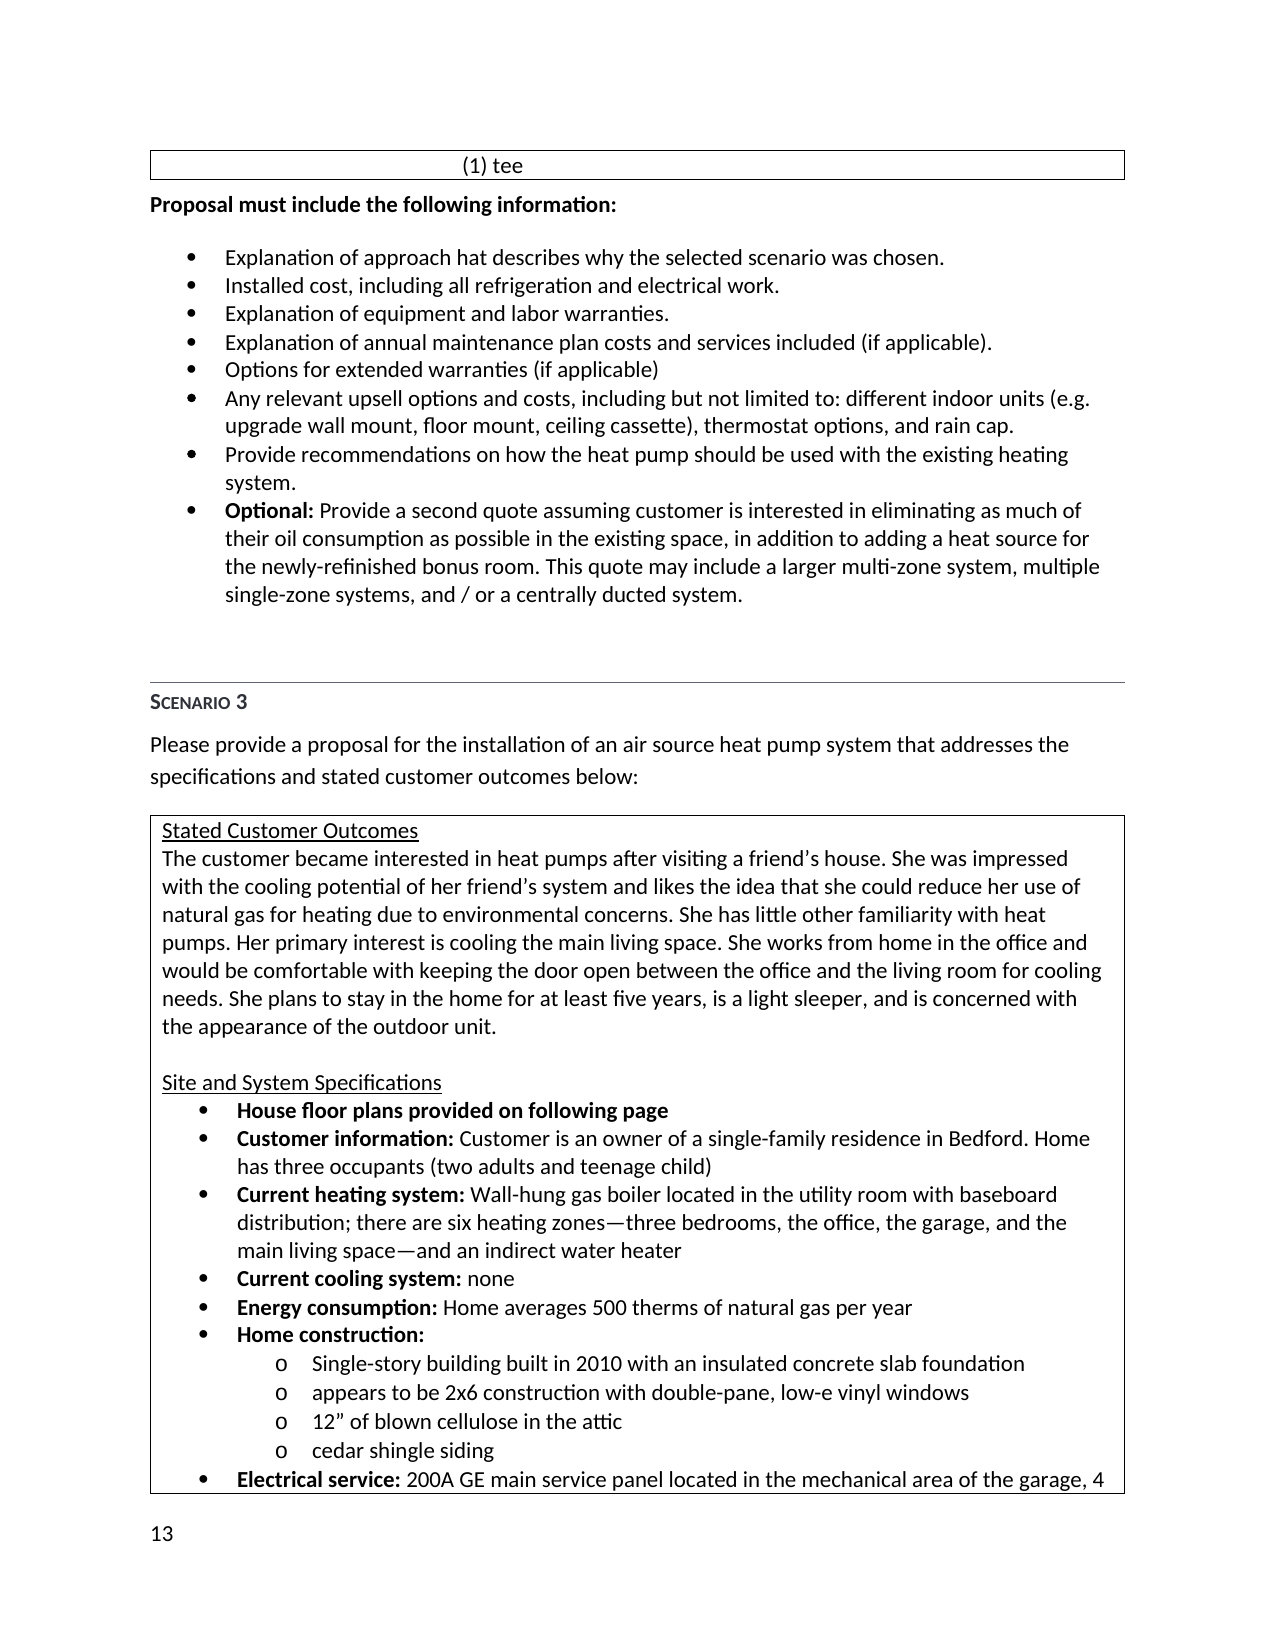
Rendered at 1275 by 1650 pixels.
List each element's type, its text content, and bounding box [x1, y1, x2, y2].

list Installed cost, including all refrigeration and electrical work. [187, 272, 1125, 299]
subtitle Scenario 3 [150, 683, 1125, 715]
list Provide recommendations on how the heat pump should be used with the existing heating system. [187, 440, 1125, 496]
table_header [151, 816, 1124, 1493]
list Any relevant upsell options and costs, including but not limited to: different indoor units (e.g. upgrade wall mount, floor mount, ceiling cassette), thermostat options, and rain cap. [187, 384, 1125, 440]
list Optional: Provide a second quote assuming customer is interested in eliminating as much of their oil consumption as possible in the existing space, in addition to adding a heat source for the newly-refinished bonus room. This quote may include a larger multi-zone system, multiple single-zone systems, and / or a centrally ducted system. [187, 496, 1125, 608]
text Please provide a proposal for the installation of an air source heat pump system that addresses the specifications and stated customer outcomes below: [150, 730, 1125, 790]
text Proposal must include the following information: [150, 191, 1125, 218]
list Explanation of equipment and labor warranties. [187, 299, 1125, 328]
list Explanation of annual maintenance plan costs and services included (if applicable). [187, 328, 1125, 356]
list Options for extended warranties (if applicable) [187, 356, 1125, 384]
list Explanation of approach hat describes why the selected scenario was chosen. [187, 243, 1125, 272]
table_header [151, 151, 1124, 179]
